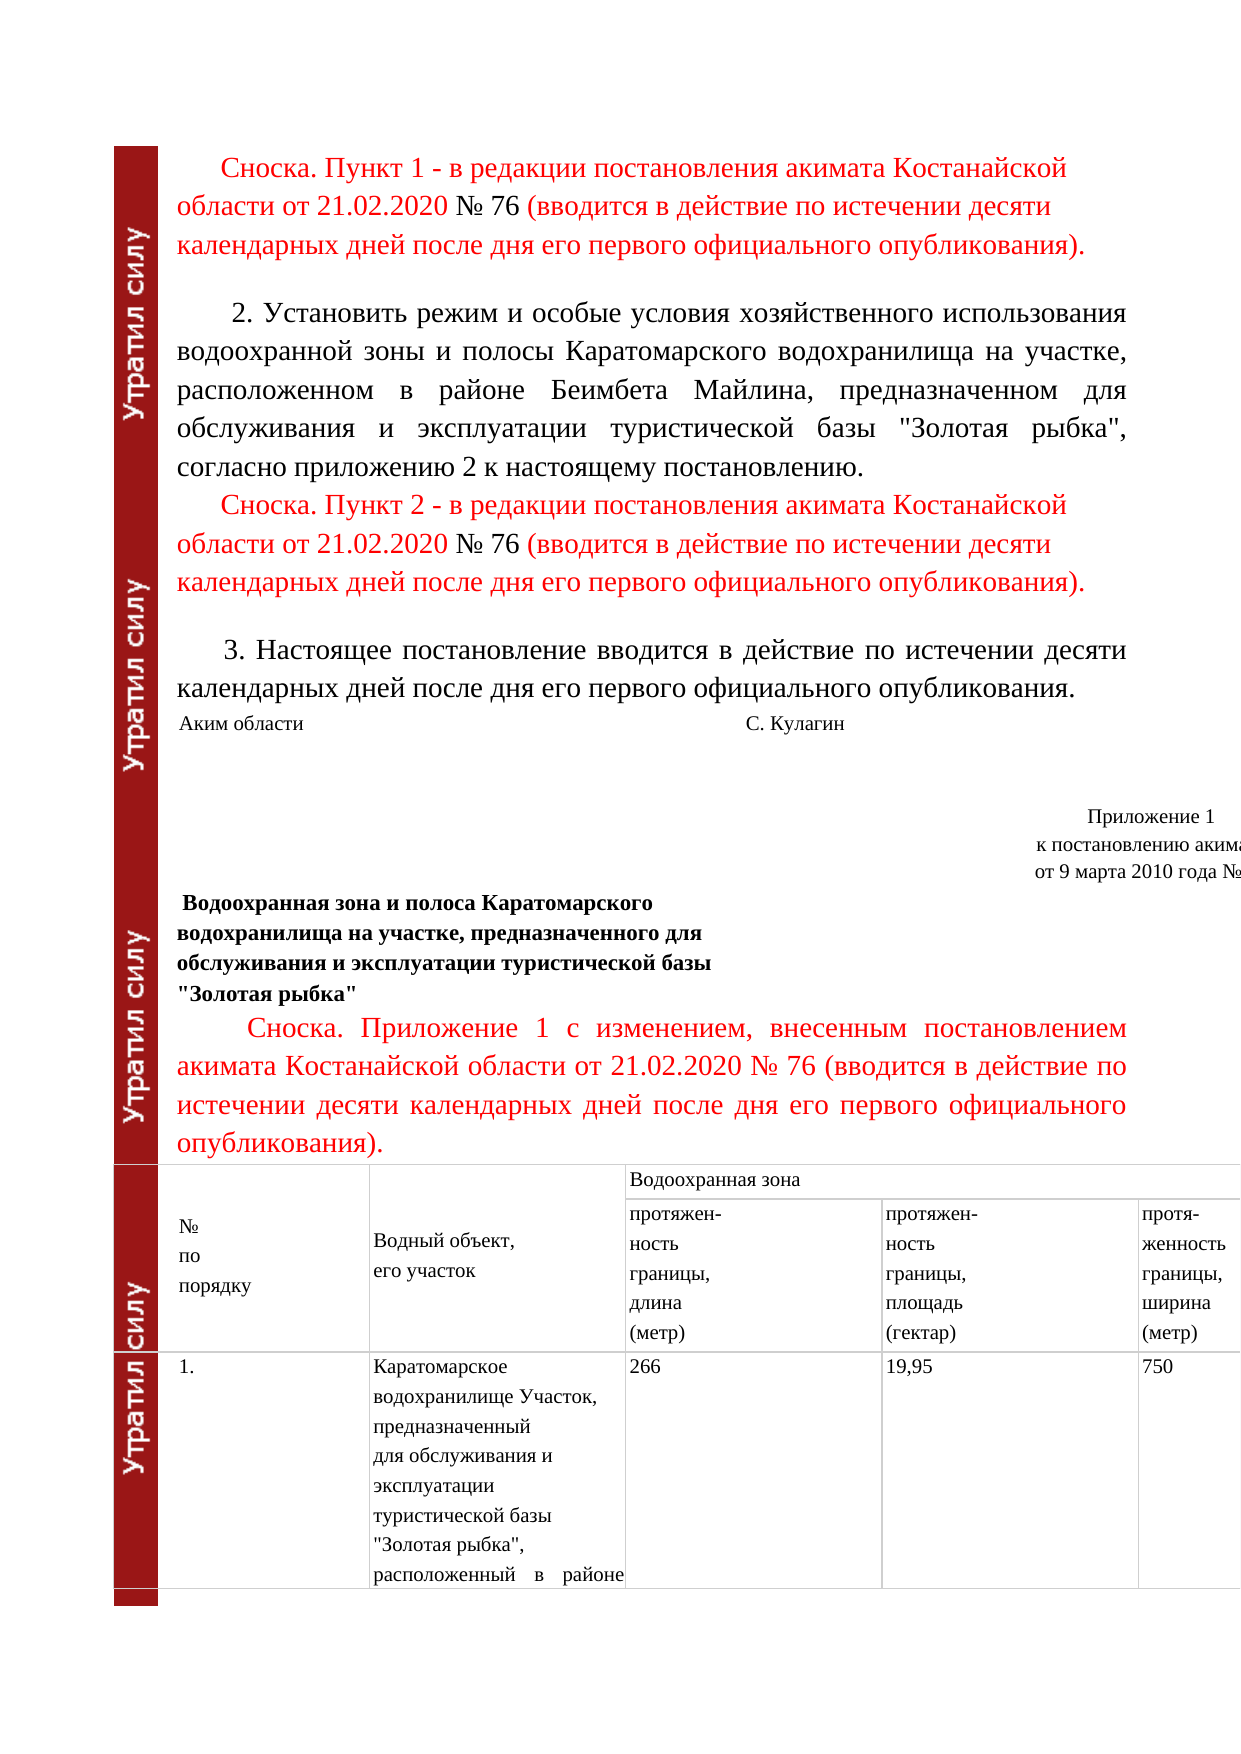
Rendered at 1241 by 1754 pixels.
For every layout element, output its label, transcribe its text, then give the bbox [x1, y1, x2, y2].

table_cell 750 [1139, 1353, 1240, 1588]
picture [114, 1006, 158, 1010]
table_cell протяжен- ность границы, длина (метр) [626, 1200, 881, 1351]
table_cell протяжен- ность границы, площадь (гектар) [883, 1200, 1138, 1351]
table_header [101, 803, 912, 889]
table_header Аким области [101, 709, 742, 742]
picture [114, 482, 158, 487]
table_header С. Кулагин [742, 709, 1240, 742]
table_header № по порядку [114, 1165, 369, 1351]
text Сноска. Пункт 2 - в редакции постановления акимата Костанайской области от 21.02.2020 № 76 (вводится в действие по истечении десяти календарных дней после дня его первого официального опубликования). [112, 487, 1128, 628]
picture [114, 146, 158, 150]
table_header Приложение 1 к постановлению акимата от 9 марта 2010 года № 93 [912, 803, 1240, 889]
picture [114, 291, 158, 295]
text Сноска. Приложение 1 с изменением, внесенным постановлением акимата Костанайской области от 21.02.2020 № 76 (вводится в действие по истечении десяти календарных дней после дня его первого официального опубликования). [112, 1010, 1128, 1159]
text Сноска. Пункт 1 - в редакции постановления акимата Костанайской области от 21.02.2020 № 76 (вводится в действие по истечении десяти календарных дней после дня его первого официального опубликования). [112, 150, 1128, 291]
picture [114, 628, 158, 632]
table_header Водоохранная зона [626, 1165, 1240, 1198]
table_cell 19,95 [883, 1353, 1138, 1588]
text 3. Настоящее постановление вводится в действие по истечении десяти календарных дней после дня его первого официального опубликования. [112, 632, 1128, 704]
table_cell 1. [114, 1353, 369, 1588]
picture [114, 742, 158, 803]
picture [114, 1589, 158, 1606]
text Водоохранная зона и полоса Каратомарского водохранилища на участке, предназначенного для обслуживания и эксплуатации туристической базы "Золотая рыбка" [112, 889, 1128, 1006]
table_cell 266 [626, 1353, 881, 1588]
text 2. Установить режим и особые условия хозяйственного использования водоохранной зоны и полосы Каратомарского водохранилища на участке, расположенном в районе Беимбета Майлина, предназначенном для обслуживания и эксплуатации туристической базы "Золотая рыбка", согласно приложению 2 к настоящему постановлению. [112, 295, 1128, 482]
table_cell протя- женность границы, ширина (метр) [1139, 1200, 1240, 1351]
table_header Водный объект, его участок [370, 1165, 625, 1351]
picture [114, 1159, 158, 1164]
picture [114, 704, 158, 709]
